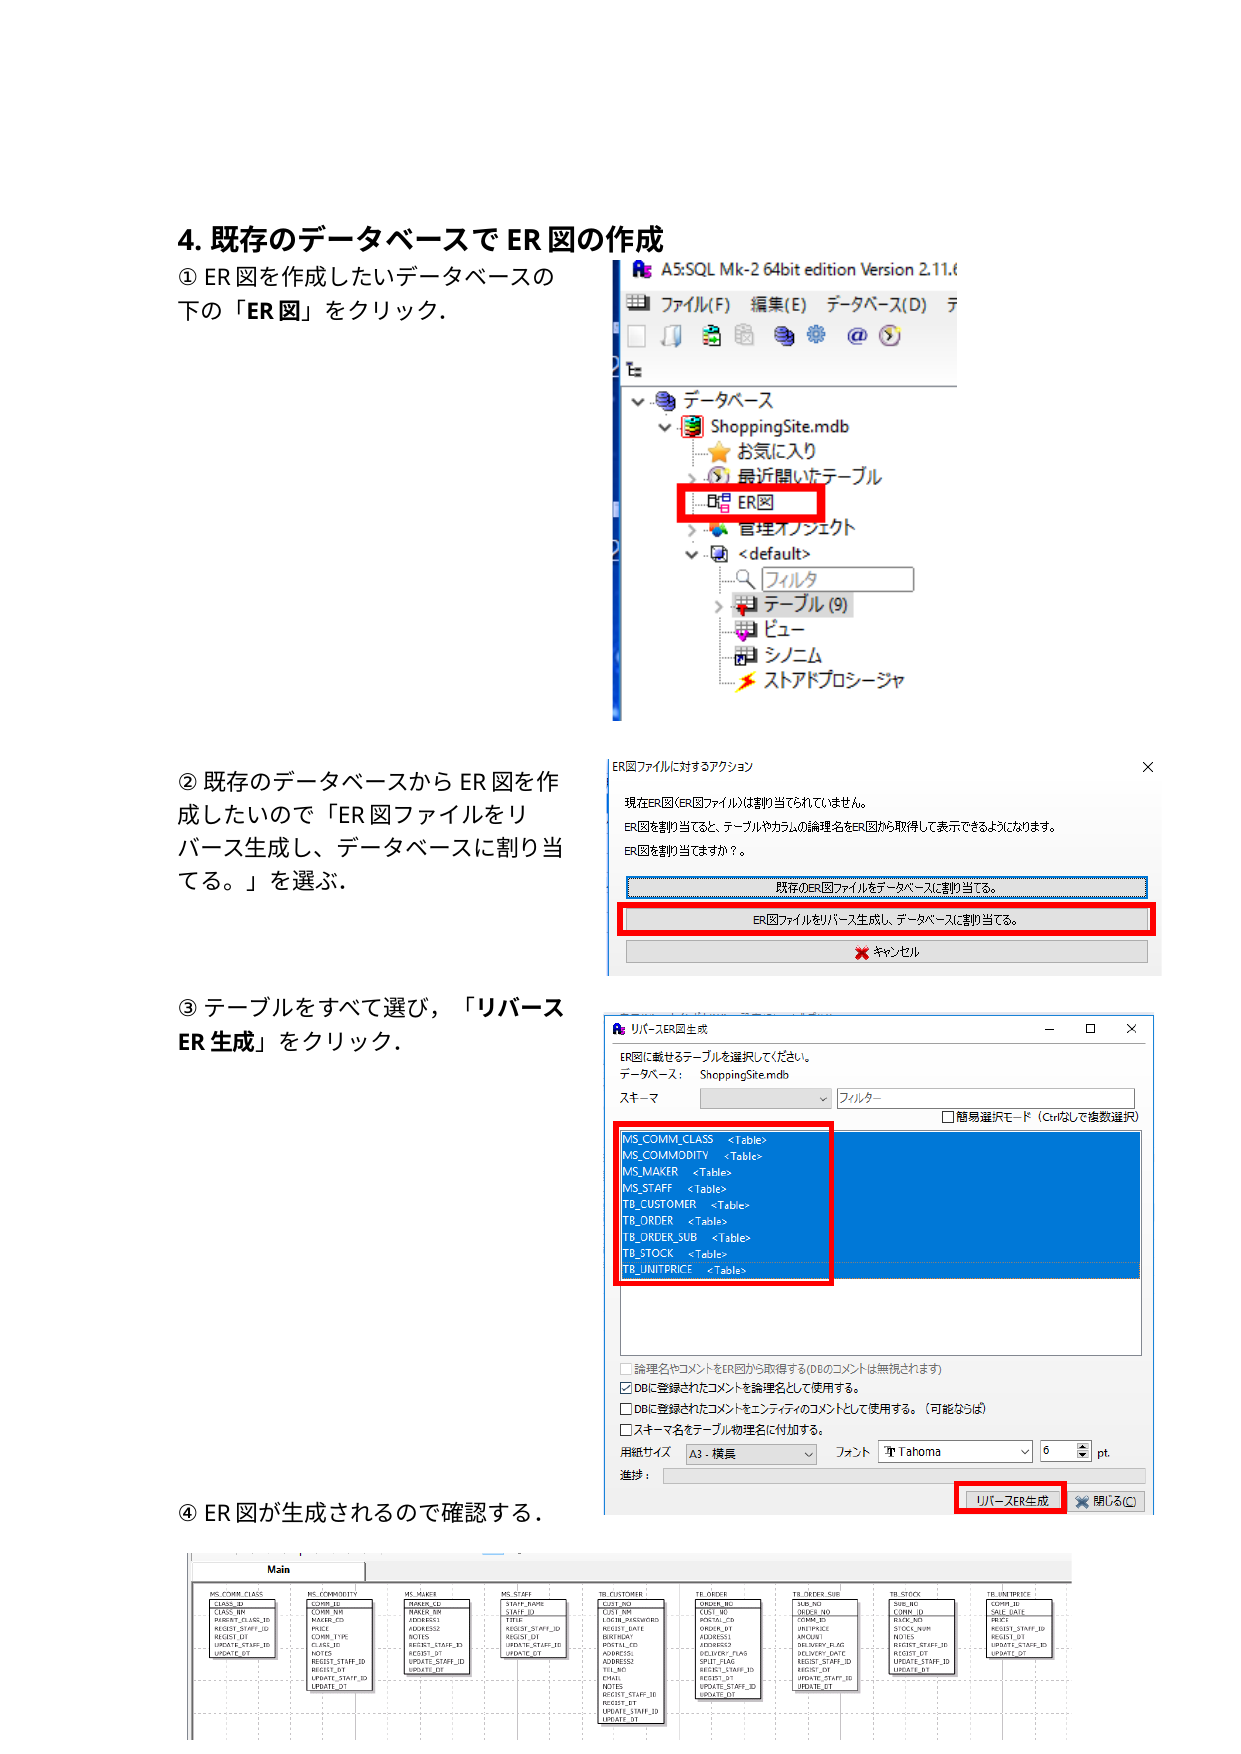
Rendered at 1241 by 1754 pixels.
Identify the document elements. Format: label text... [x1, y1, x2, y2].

picture [603, 1012, 1155, 1515]
text ④ ER図が生成されるので確認する． [177, 1494, 571, 1528]
text ③ テーブルをすべて選び，「リバースER生成」をクリック． [177, 990, 571, 1057]
picture [612, 260, 957, 721]
text ② 既存のデータベースからER図を作成したいので「ER図ファイルをリバース生成し、データベースに割り当てる。」を選ぶ． [177, 763, 571, 896]
picture [606, 759, 1162, 976]
text ① ER図を作成したいデータベースの下の「ER図」をクリック． [177, 259, 571, 326]
text 4. 既存のデータベースでER図の作成 [177, 217, 1063, 259]
picture [185, 1553, 1072, 1740]
